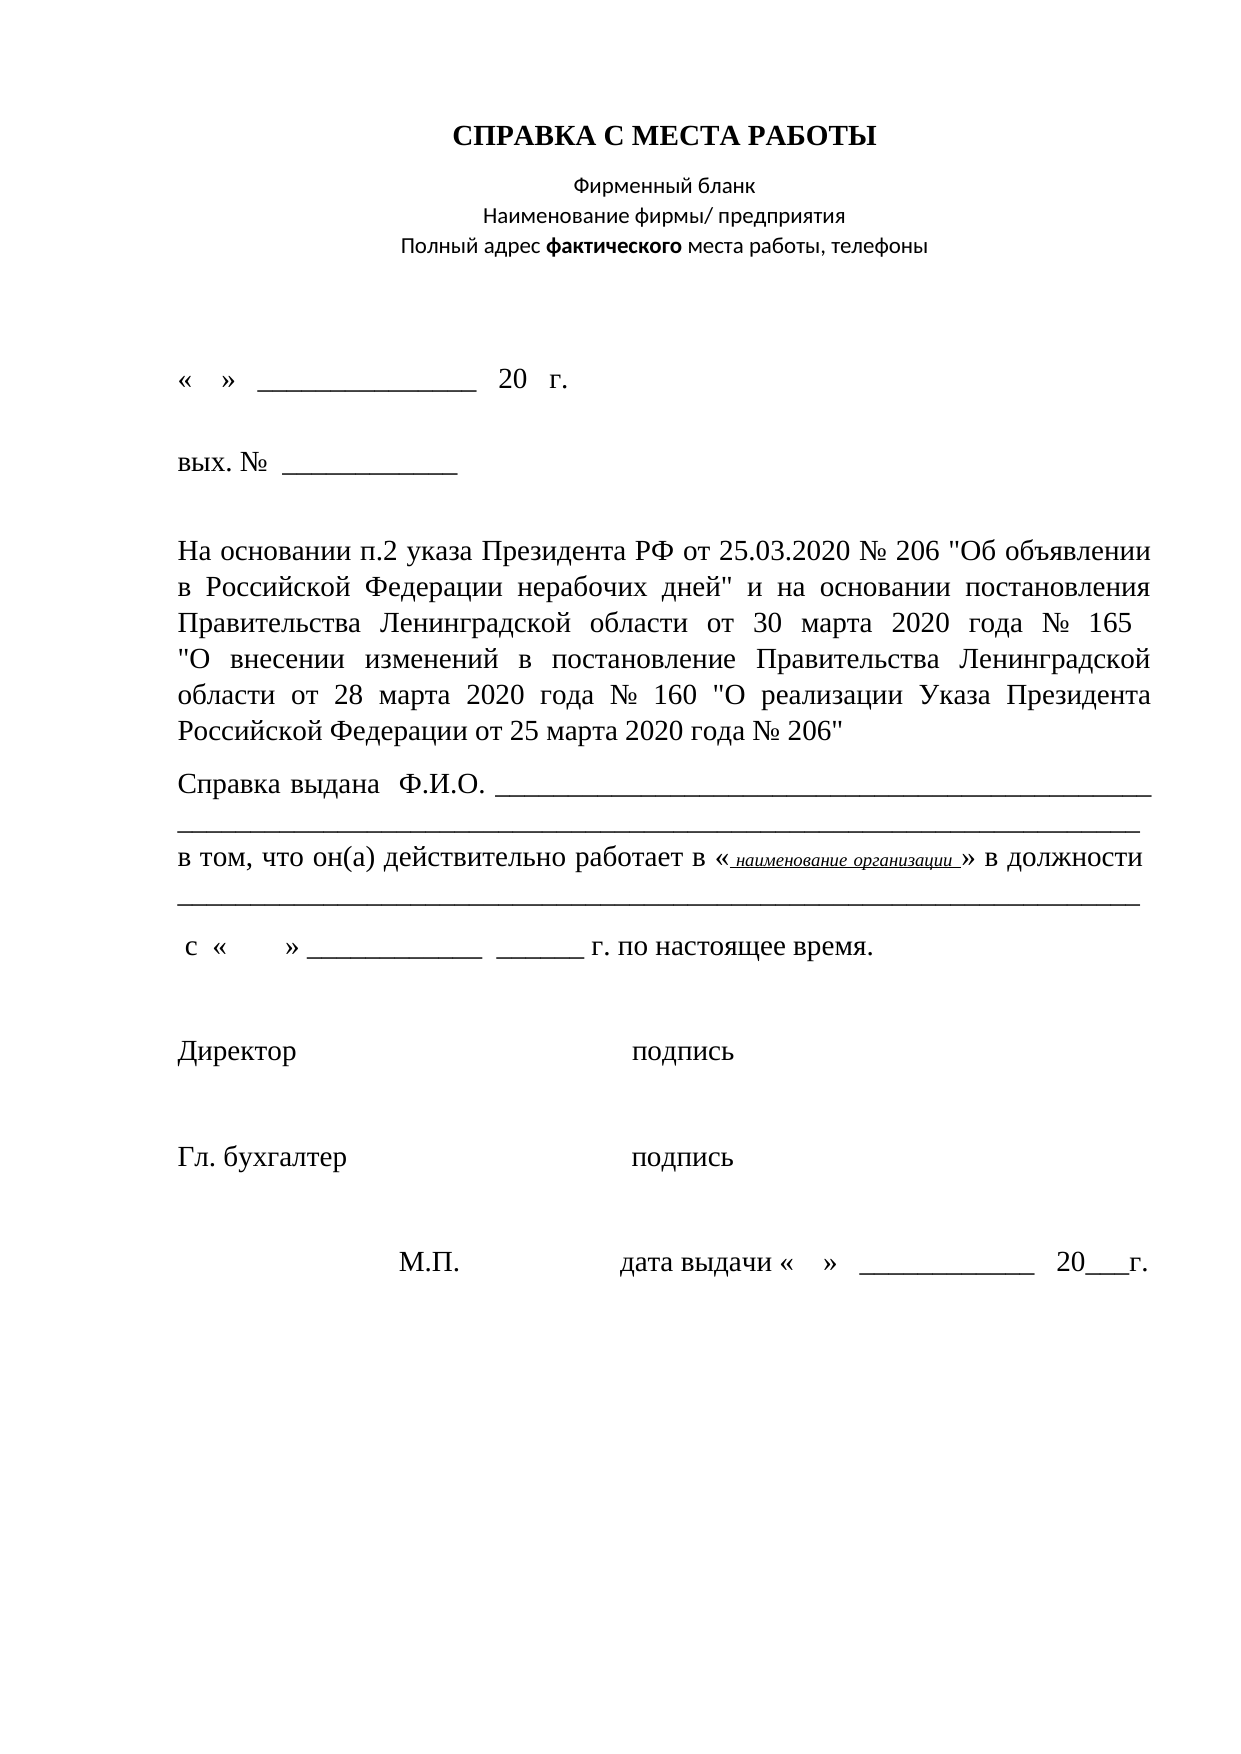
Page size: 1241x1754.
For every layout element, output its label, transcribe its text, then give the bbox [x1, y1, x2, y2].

text Фирменный бланк Наименование фирмы/ предприятия Полный адрес фактического места работы, телефоны [177, 171, 1152, 259]
text « » _______________ 20 г. [177, 325, 1152, 425]
text вых. № ____________ [177, 444, 1152, 477]
text СПРАВКА С МЕСТА РАБОТЫ [177, 118, 1152, 152]
text Директор подпись [177, 1033, 1152, 1067]
text Справка выдана Ф.И.О. _____________________________________________ __________________________________________________________________ в том, что он(а) действительно работает в « наименование организации » в должности __________________________________________________________________ [177, 766, 1152, 908]
text М.П. дата выдачи « » ____________ 20___г. [177, 1244, 1152, 1278]
text с « » ____________ ______ г. по настоящее время. [177, 928, 1152, 961]
text На основании п.2 указа Президента РФ от 25.03.2020 № 206 "Об объявлении в Российской Федерации нерабочих дней" и на основании постановления Правительства Ленинградской области от 30 марта 2020 года № 165 "О внесении изменений в постановление Правительства Ленинградской области от 28 марта 2020 года № 160 "О реализации Указа Президента Российской Федерации от 25 марта 2020 года № 206" [177, 497, 1152, 747]
text Гл. бухгалтер подпись [177, 1139, 1152, 1172]
